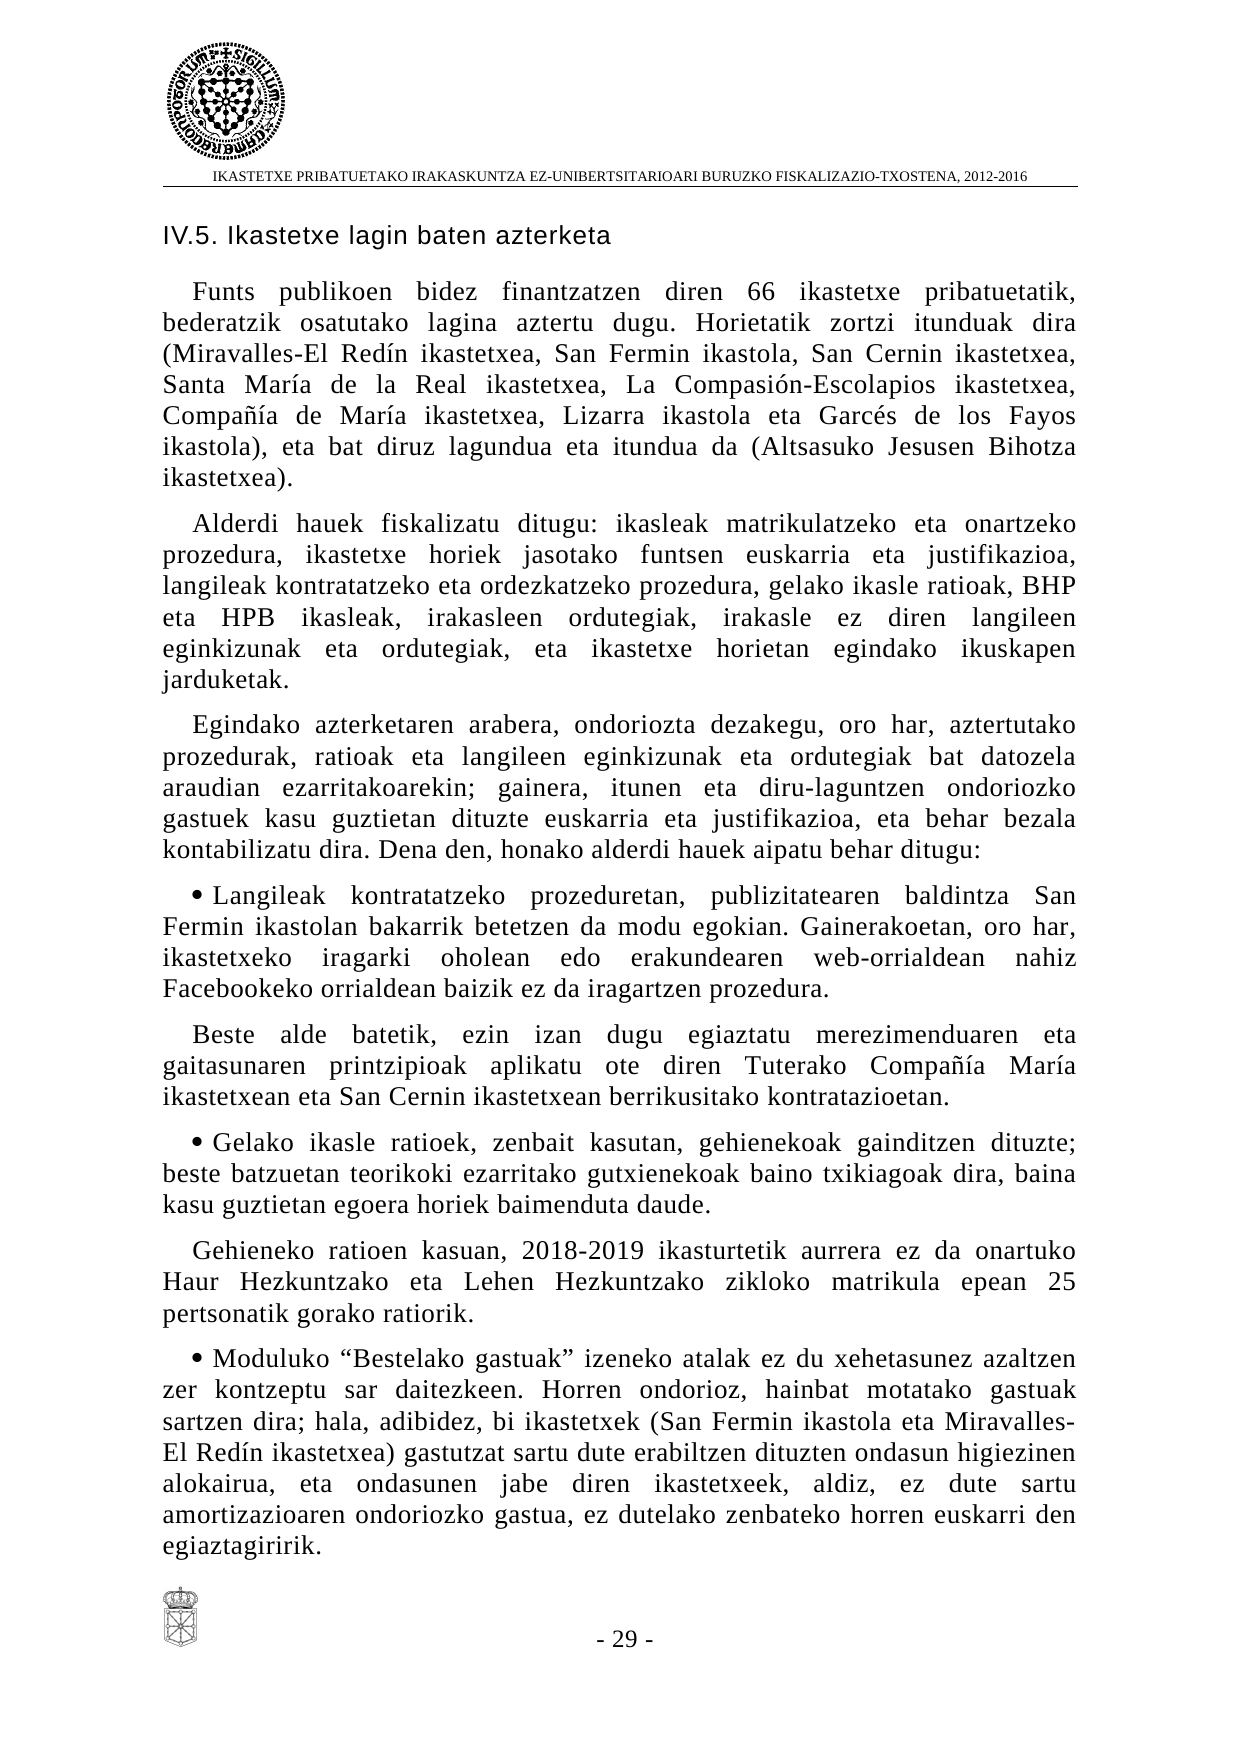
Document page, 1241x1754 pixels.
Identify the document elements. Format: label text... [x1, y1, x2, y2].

text Gehieneko ratioen kasuan, 2018-2019 ikasturtetik aurrera ez da onartuko Haur Hezkuntzako eta Lehen Hezkuntzako zikloko matrikula epean 25 pertsonatik gorako ratiorik. [162, 1234, 1078, 1328]
list Moduluko “Bestelako gastuak” izeneko atalak ez du xehetasunez azaltzen zer kontzeptu sar daitezkeen. Horren ondorioz, hainbat motatako gastuak sartzen dira; hala, adibidez, bi ikastetxek (San Fermin ikastola eta Miravalles-El Redín ikastetxea) gastutzat sartu dute erabiltzen dituzten ondasun higiezinen alokairua, eta ondasunen jabe diren ikastetxeek, aldiz, ez dute sartu amortizazioaren ondoriozko gastua, ez dutelako zenbateko horren euskarri den egiaztagiririk. [162, 1342, 1078, 1561]
list Langileak kontratatzeko prozeduretan, publizitatearen baldintza San Fermin ikastolan bakarrik betetzen da modu egokian. Gainerakoetan, oro har, ikastetxeko iragarki oholean edo erakundearen web-orrialdean nahiz Facebookeko orrialdean baizik ez da iragartzen prozedura. [162, 879, 1078, 1004]
text Egindako azterketaren arabera, ondoriozta dezakegu, oro har, aztertutako prozedurak, ratioak eta langileen eginkizunak eta ordutegiak bat datozela araudian ezarritakoarekin; gainera, itunen eta diru-laguntzen ondoriozko gastuek kasu guztietan dituzte euskarria eta justifikazioa, eta behar bezala kontabilizatu dira. Dena den, honako alderdi hauek aipatu behar ditugu: [162, 709, 1078, 864]
text Funts publikoen bidez finantzatzen diren 66 ikastetxe pribatuetatik, bederatzik osatutako lagina aztertu dugu. Horietatik zortzi itunduak dira (Miravalles-El Redín ikastetxea, San Fermin ikastola, San Cernin ikastetxea, Santa María de la Real ikastetxea, La Compasión-Escolapios ikastetxea, Compañía de María ikastetxea, Lizarra ikastola eta Garcés de los Fayos ikastola), eta bat diruz lagundua eta itundua da (Altsasuko Jesusen Bihotza ikastetxea). [162, 274, 1078, 493]
text Alderdi hauek fiskalizatu ditugu: ikasleak matrikulatzeko eta onartzeko prozedura, ikastetxe horiek jasotako funtsen euskarria eta justifikazioa, langileak kontratatzeko eta ordezkatzeko prozedura, gelako ikasle ratioak, BHP eta HPB ikasleak, irakasleen ordutegiak, irakasle ez diren langileen eginkizunak eta ordutegiak, eta ikastetxe horietan egindako ikuskapen jarduketak. [162, 507, 1078, 694]
list Gelako ikasle ratioek, zenbait kasutan, gehienekoak gainditzen dituzte; beste batzuetan teorikoki ezarritako gutxienekoak baino txikiagoak dira, baina kasu guztietan egoera horiek baimenduta daude. [162, 1126, 1078, 1220]
picture [162, 1586, 199, 1648]
text IV.5. Ikastetxe lagin baten azterketa [162, 220, 1078, 249]
picture [162, 38, 289, 164]
text Beste alde batetik, ezin izan dugu egiaztatu merezimenduaren eta gaitasunaren printzipioak aplikatu ote diren Tuterako Compañía María ikastetxean eta San Cernin ikastetxean berrikusitako kontratazioetan. [162, 1018, 1078, 1112]
